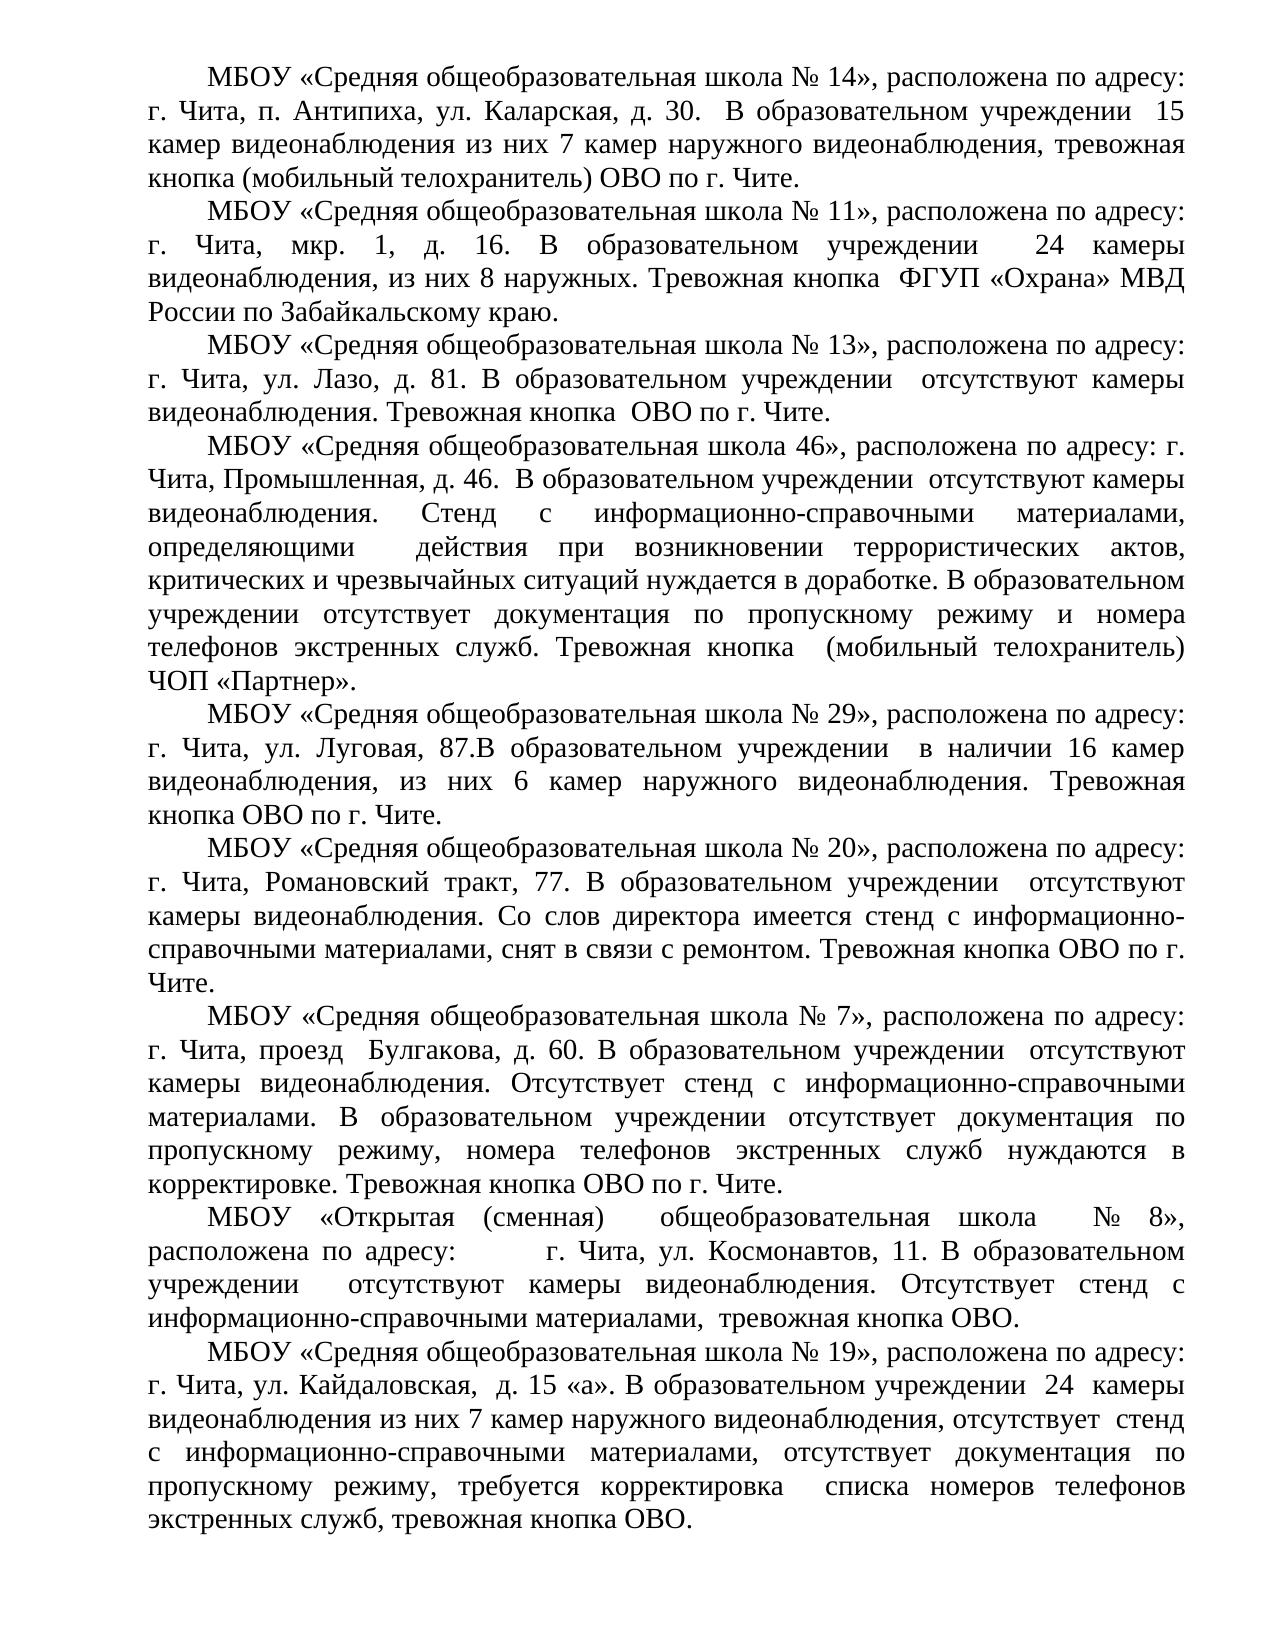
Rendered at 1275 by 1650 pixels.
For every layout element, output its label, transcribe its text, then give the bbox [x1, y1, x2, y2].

text МБОУ «Средняя общеобразовательная школа № 11», расположена по адресу: г. Чита, мкр. 1, д. 16. В образовательном учреждении 24 камеры видеонаблюдения, из них 8 наружных. Тревожная кнопка ФГУП «Охрана» МВД России по Забайкальскому краю. [148, 193, 1186, 327]
text МБОУ «Средняя общеобразовательная школа № 19», расположена по адресу: г. Чита, ул. Кайдаловская, д. 15 «а». В образовательном учреждении 24 камеры видеонаблюдения из них 7 камер наружного видеонаблюдения, отсутствует стенд с информационно-справочными материалами, отсутствует документация по пропускному режиму, требуется корректировка списка номеров телефонов экстренных служб, тревожная кнопка ОВО. [148, 1334, 1186, 1535]
text МБОУ «Средняя общеобразовательная школа 46», расположена по адресу: г. Чита, Промышленная, д. 46. В образовательном учреждении отсутствуют камеры видеонаблюдения. Стенд с информационно-справочными материалами, определяющими действия при возникновении террористических актов, критических и чрезвычайных ситуаций нуждается в доработке. В образовательном учреждении отсутствует документация по пропускному режиму и номера телефонов экстренных служб. Тревожная кнопка (мобильный телохранитель) ЧОП «Партнер». [148, 428, 1186, 696]
text МБОУ «Средняя общеобразовательная школа № 7», расположена по адресу: г. Чита, проезд Булгакова, д. 60. В образовательном учреждении отсутствуют камеры видеонаблюдения. Отсутствует стенд с информационно-справочными материалами. В образовательном учреждении отсутствует документация по пропускному режиму, номера телефонов экстренных служб нуждаются в корректировке. Тревожная кнопка ОВО по г. Чите. [148, 998, 1186, 1199]
text МБОУ «Открытая (сменная) общеобразовательная школа № 8», расположена по адресу: г. Чита, ул. Космонавтов, 11. В образовательном учреждении отсутствуют камеры видеонаблюдения. Отсутствует стенд с информационно-справочными материалами, тревожная кнопка ОВО. [148, 1199, 1186, 1334]
text МБОУ «Средняя общеобразовательная школа № 29», расположена по адресу: г. Чита, ул. Луговая, 87.В образовательном учреждении в наличии 16 камер видеонаблюдения, из них 6 камер наружного видеонаблюдения. Тревожная кнопка ОВО по г. Чите. [148, 696, 1186, 831]
text МБОУ «Средняя общеобразовательная школа № 20», расположена по адресу: г. Чита, Романовский тракт, 77. В образовательном учреждении отсутствуют камеры видеонаблюдения. Со слов директора имеется стенд с информационно-справочными материалами, снят в связи с ремонтом. Тревожная кнопка ОВО по г. Чите. [148, 831, 1186, 998]
text МБОУ «Средняя общеобразовательная школа № 14», расположена по адресу: г. Чита, п. Антипиха, ул. Каларская, д. 30. В образовательном учреждении 15 камер видеонаблюдения из них 7 камер наружного видеонаблюдения, тревожная кнопка (мобильный телохранитель) ОВО по г. Чите. [148, 59, 1186, 193]
text МБОУ «Средняя общеобразовательная школа № 13», расположена по адресу: г. Чита, ул. Лазо, д. 81. В образовательном учреждении отсутствуют камеры видеонаблюдения. Тревожная кнопка ОВО по г. Чите. [148, 327, 1186, 428]
